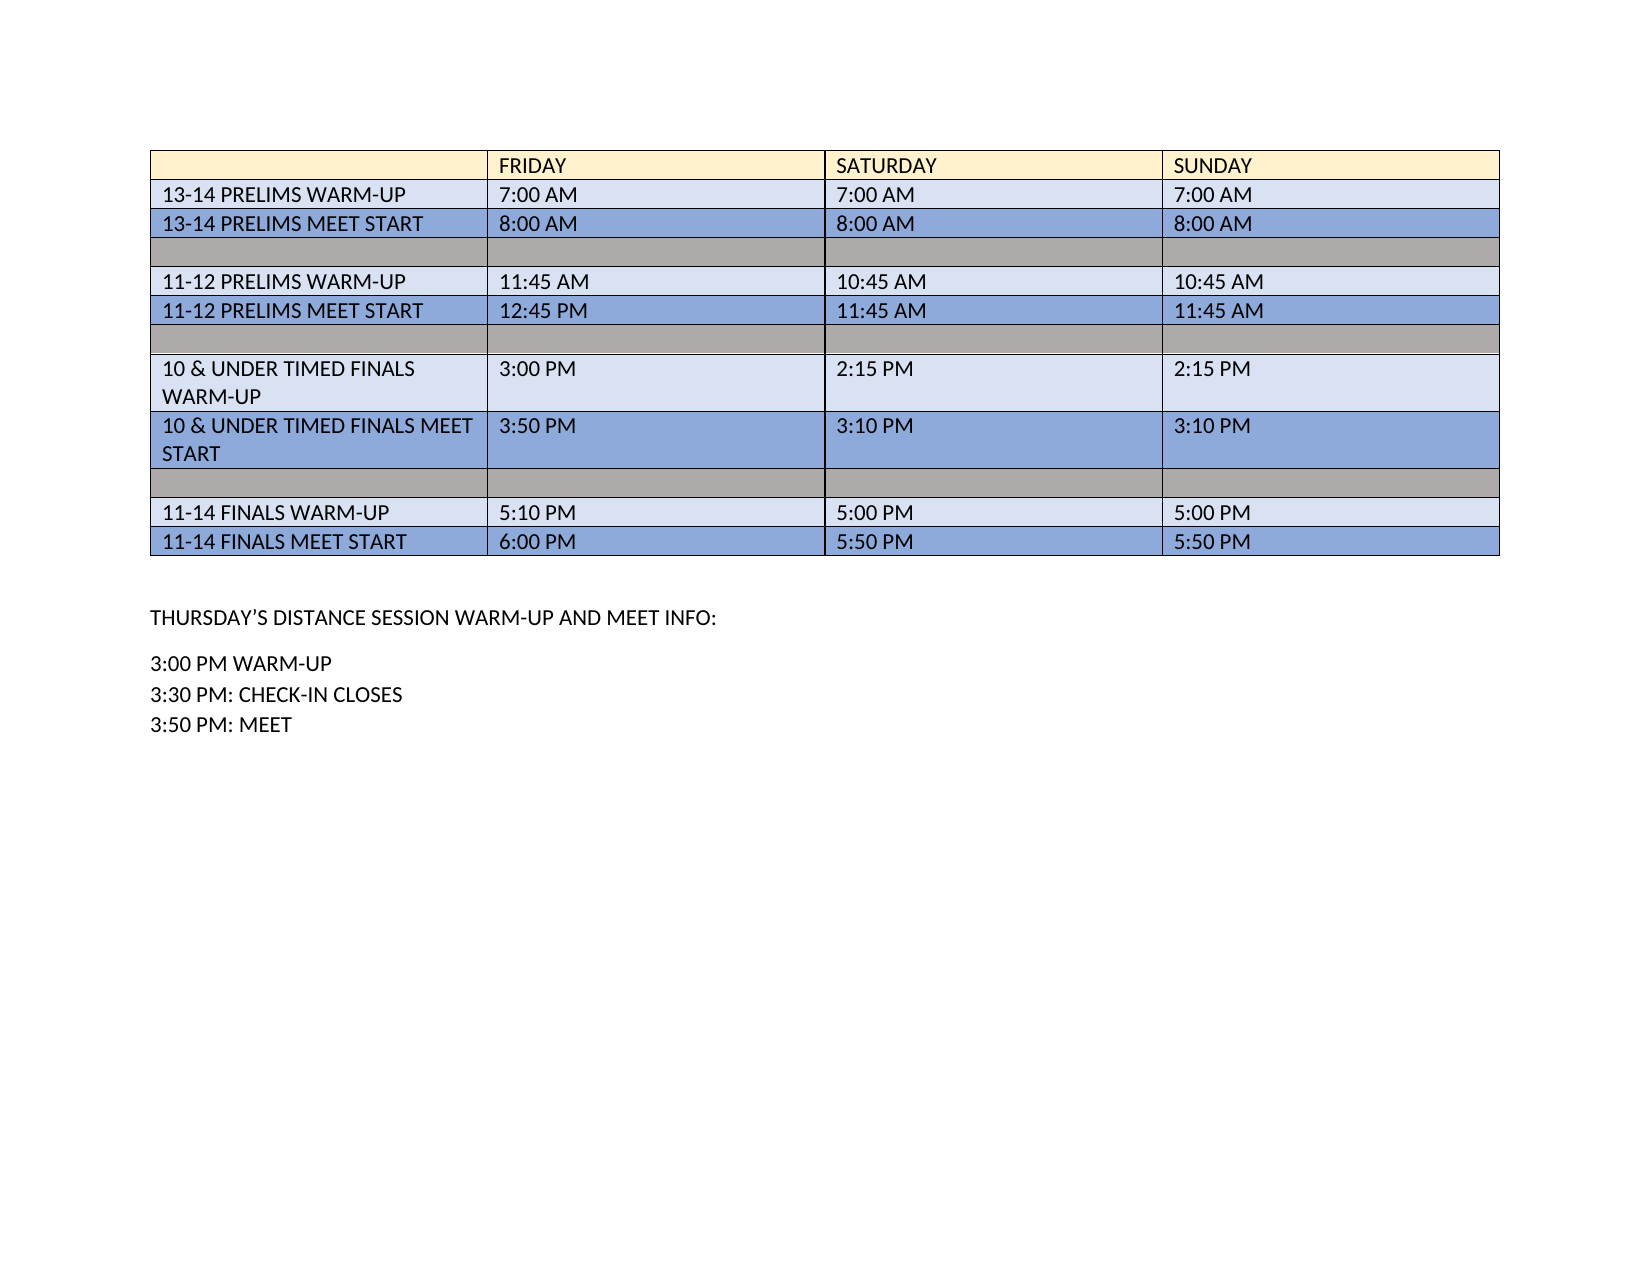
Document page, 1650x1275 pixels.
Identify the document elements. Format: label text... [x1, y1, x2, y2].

table_cell 3:00 PM [488, 355, 824, 411]
text 3:00 PM WARM-UP 3:30 PM: CHECK-IN CLOSES 3:50 PM: MEET [150, 649, 1500, 738]
table_cell 5:50 PM [826, 527, 1162, 555]
table_cell 12:45 PM [488, 296, 824, 324]
table_cell [1163, 238, 1499, 266]
table_cell [826, 325, 1162, 353]
table_cell 11:45 AM [1163, 296, 1499, 324]
table_cell 10:45 AM [826, 267, 1162, 295]
table_cell 13-14 PRELIMS MEET START [151, 209, 487, 237]
table_cell [151, 238, 487, 266]
table_cell 5:10 PM [488, 498, 824, 526]
table_cell 3:50 PM [488, 412, 824, 468]
table_cell [1163, 469, 1499, 497]
table_cell 8:00 AM [826, 209, 1162, 237]
table_cell 11:45 AM [826, 296, 1162, 324]
table_cell 7:00 AM [1163, 180, 1499, 208]
table_header SATURDAY [826, 151, 1162, 179]
table_cell 11-12 PRELIMS MEET START [151, 296, 487, 324]
table_cell 10 & UNDER TIMED FINALS MEET START [151, 412, 487, 468]
table_cell [488, 469, 824, 497]
table_cell 11-14 FINALS WARM-UP [151, 498, 487, 526]
table_cell 5:50 PM [1163, 527, 1499, 555]
table_cell 10 & UNDER TIMED FINALS WARM-UP [151, 355, 487, 411]
text THURSDAY’S DISTANCE SESSION WARM-UP AND MEET INFO: [150, 603, 1500, 631]
table_cell 2:15 PM [1163, 355, 1499, 411]
table_cell 5:00 PM [1163, 498, 1499, 526]
table_header FRIDAY [488, 151, 824, 179]
table_cell [151, 325, 487, 353]
table_cell [488, 325, 824, 353]
table_cell [1163, 325, 1499, 353]
table_cell 7:00 AM [826, 180, 1162, 208]
table_header [151, 151, 487, 179]
table_cell 3:10 PM [826, 412, 1162, 468]
table_cell 5:00 PM [826, 498, 1162, 526]
table_cell 2:15 PM [826, 355, 1162, 411]
table_cell 13-14 PRELIMS WARM-UP [151, 180, 487, 208]
table_cell 8:00 AM [1163, 209, 1499, 237]
table_header SUNDAY [1163, 151, 1499, 179]
table_cell 10:45 AM [1163, 267, 1499, 295]
table_cell [826, 238, 1162, 266]
table_cell 11:45 AM [488, 267, 824, 295]
table_cell [488, 238, 824, 266]
table_cell 11-12 PRELIMS WARM-UP [151, 267, 487, 295]
table_cell 11-14 FINALS MEET START [151, 527, 487, 555]
table_cell 6:00 PM [488, 527, 824, 555]
table_cell 3:10 PM [1163, 412, 1499, 468]
table_cell [151, 469, 487, 497]
table_cell 7:00 AM [488, 180, 824, 208]
table_cell [826, 469, 1162, 497]
table_cell 8:00 AM [488, 209, 824, 237]
